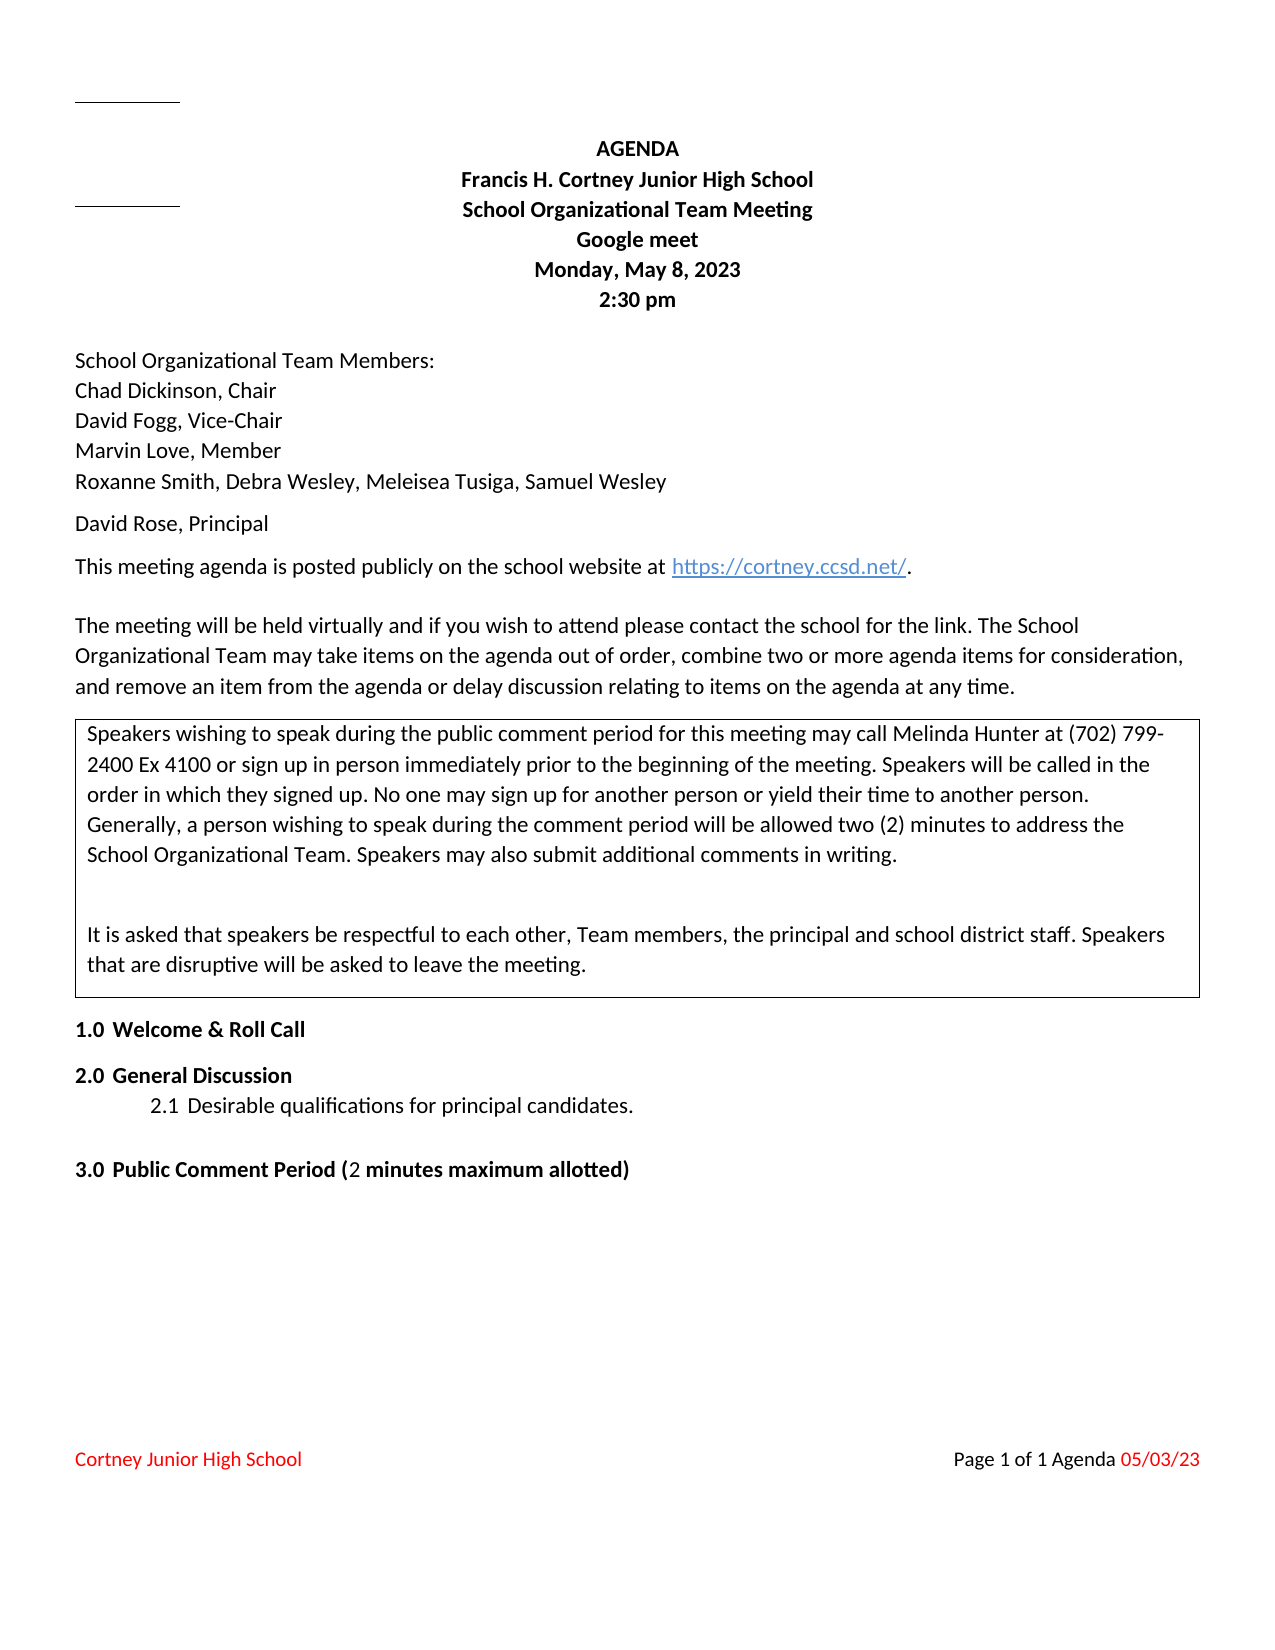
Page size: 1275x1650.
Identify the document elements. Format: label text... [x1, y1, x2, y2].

text Marvin Love, Member [75, 437, 1200, 464]
text AGENDA [75, 134, 1200, 162]
text The meeting will be held virtually and if you wish to attend please contact the school for the link. The School Organizational Team may take items on the agenda out of order, combine two or more agenda items for consideration, and remove an item from the agenda or delay discussion relating to items on the agenda at any time. [75, 611, 1200, 700]
table_header Speakers wishing to speak during the public comment period for this meeting may call Melinda Hunter at (702) 799-2400 Ex 4100 or sign up in person immediately prior to the beginning of the meeting. Speakers will be called in the order in which they signed up. No one may sign up for another person or yield their time to another person. Generally, a person wishing to speak during the comment period will be allowed two (2) minutes to address the School Organizational Team. Speakers may also submit additional comments in writing. It is asked that speakers be respectful to each other, Team members, the principal and school district staff. Speakers that are disruptive will be asked to leave the meeting. [76, 720, 1199, 997]
text School Organizational Team Meeting [75, 195, 1200, 223]
text Monday, May 8, 2023 [75, 255, 1200, 283]
text Francis H. Cortney Junior High School [75, 165, 1200, 193]
text School Organizational Team Members: [75, 346, 1200, 374]
text 2:30 pm [75, 286, 1200, 313]
text This meeting agenda is posted publicly on the school website at https://cortney.ccsd.net/. [75, 552, 1200, 580]
list General Discussion [75, 1061, 1200, 1089]
list Desirable qualifications for principal candidates. [150, 1092, 1200, 1120]
text David Rose, Principal [75, 509, 1200, 537]
text Roxanne Smith, Debra Wesley, Meleisea Tusiga, Samuel Wesley [75, 467, 1200, 495]
list Public Comment Period (2 minutes maximum allotted) [75, 1155, 1200, 1183]
text David Fogg, Vice-Chair [75, 406, 1200, 434]
text Chad Dickinson, Chair [75, 376, 1200, 404]
text Google meet [75, 225, 1200, 253]
list Welcome & Roll Call [75, 1015, 1200, 1043]
